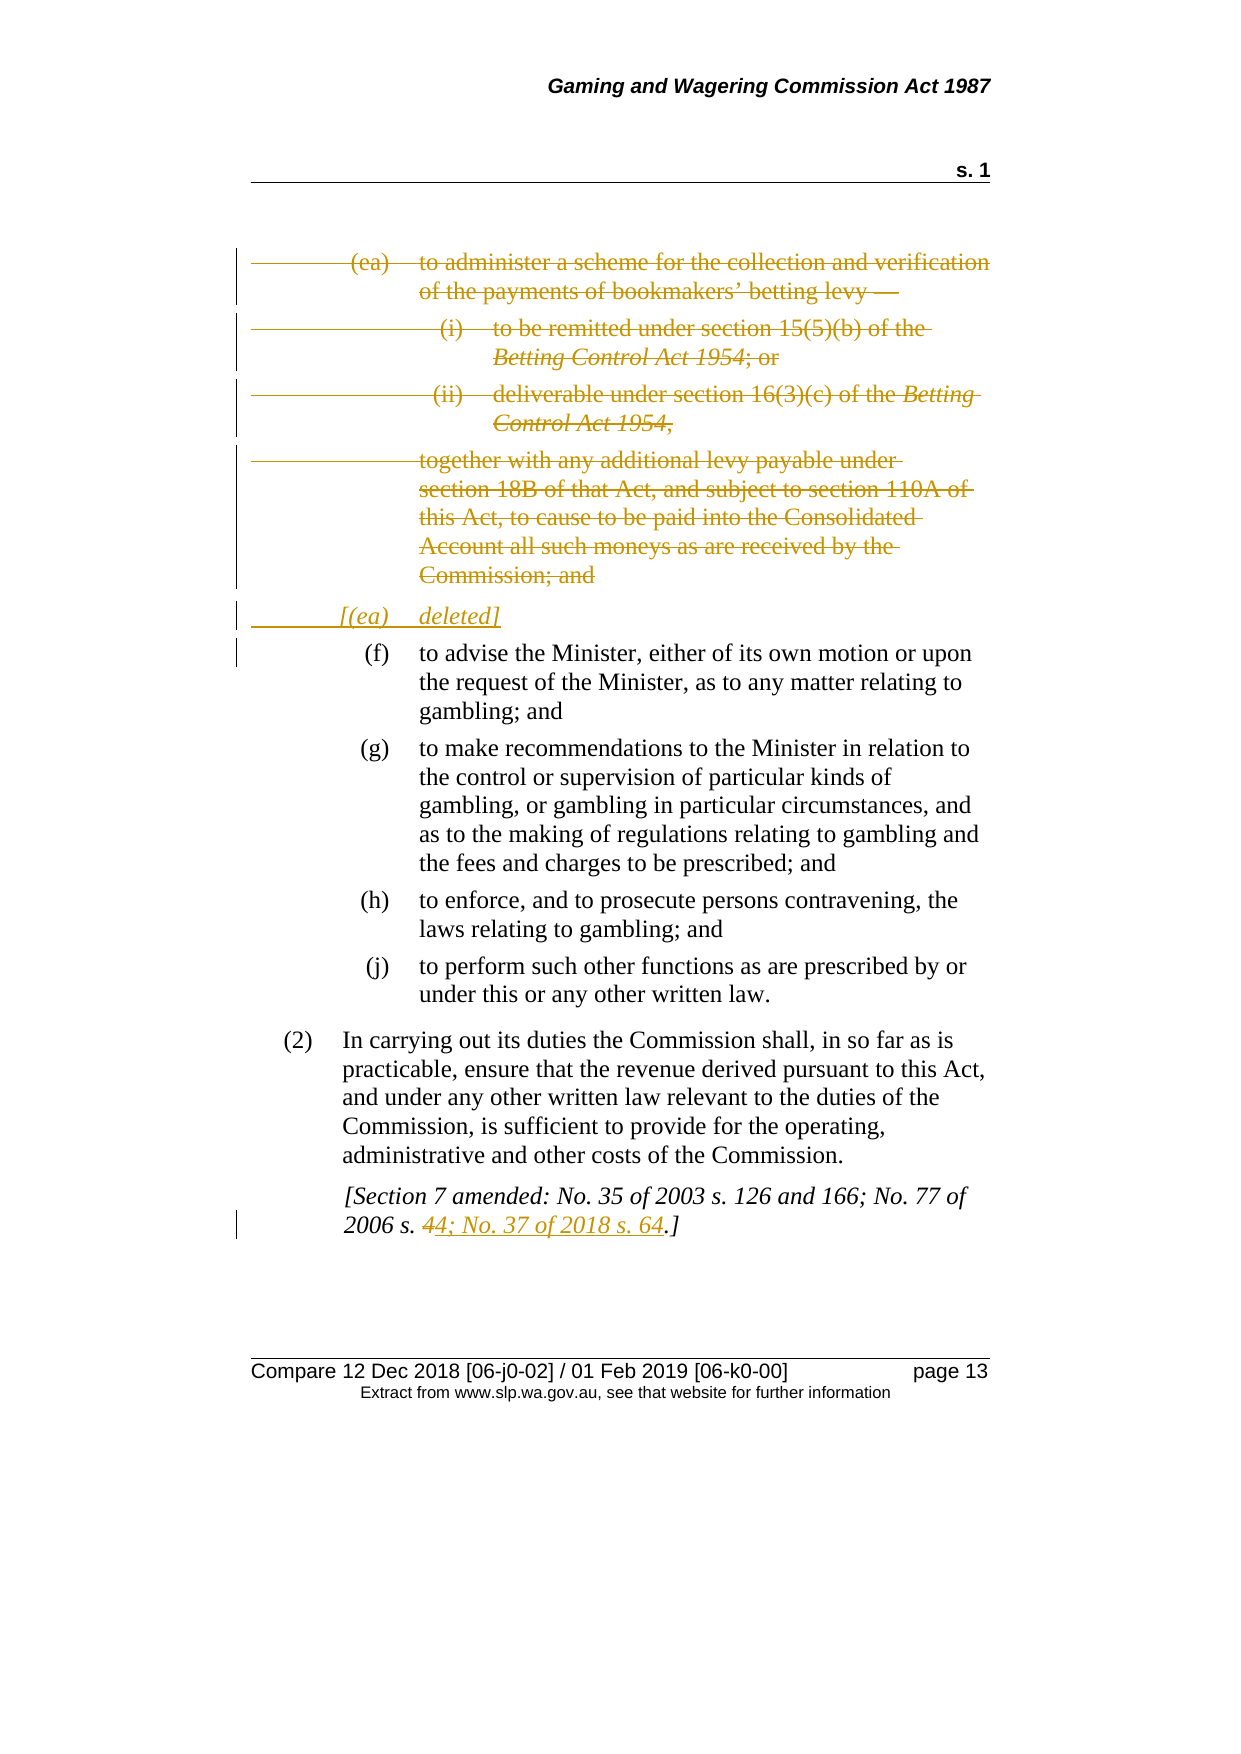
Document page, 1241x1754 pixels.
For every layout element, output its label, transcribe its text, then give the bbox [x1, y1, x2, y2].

text [Section 7 amended: No. 35 of 2003 s. 126 and 166; No. 77 of 2006 s. .] [251, 1181, 990, 1239]
text (g) to make recommendations to the Minister in relation to the control or supervision of particular kinds of gambling, or gambling in particular circumstances, and as to the making of regulations relating to gambling and the fees and charges to be prescribed; and [251, 733, 990, 877]
text (j) to perform such other functions as are prescribed by or under this or any other written law. [251, 951, 990, 1008]
text (f) to advise the Minister, either of its own motion or upon the request of the Minister, as to any matter relating to gambling; and [251, 638, 990, 724]
text (h) to enforce, and to prosecute persons contravening, the laws relating to gambling; and [251, 885, 990, 942]
text (2) In carrying out its duties the Commission shall, in so far as is practicable, ensure that the revenue derived pursuant to this Act, and under any other written law relevant to the duties of the Commission, is sufficient to provide for the operating, administrative and other costs of the Commission. [251, 1025, 990, 1169]
